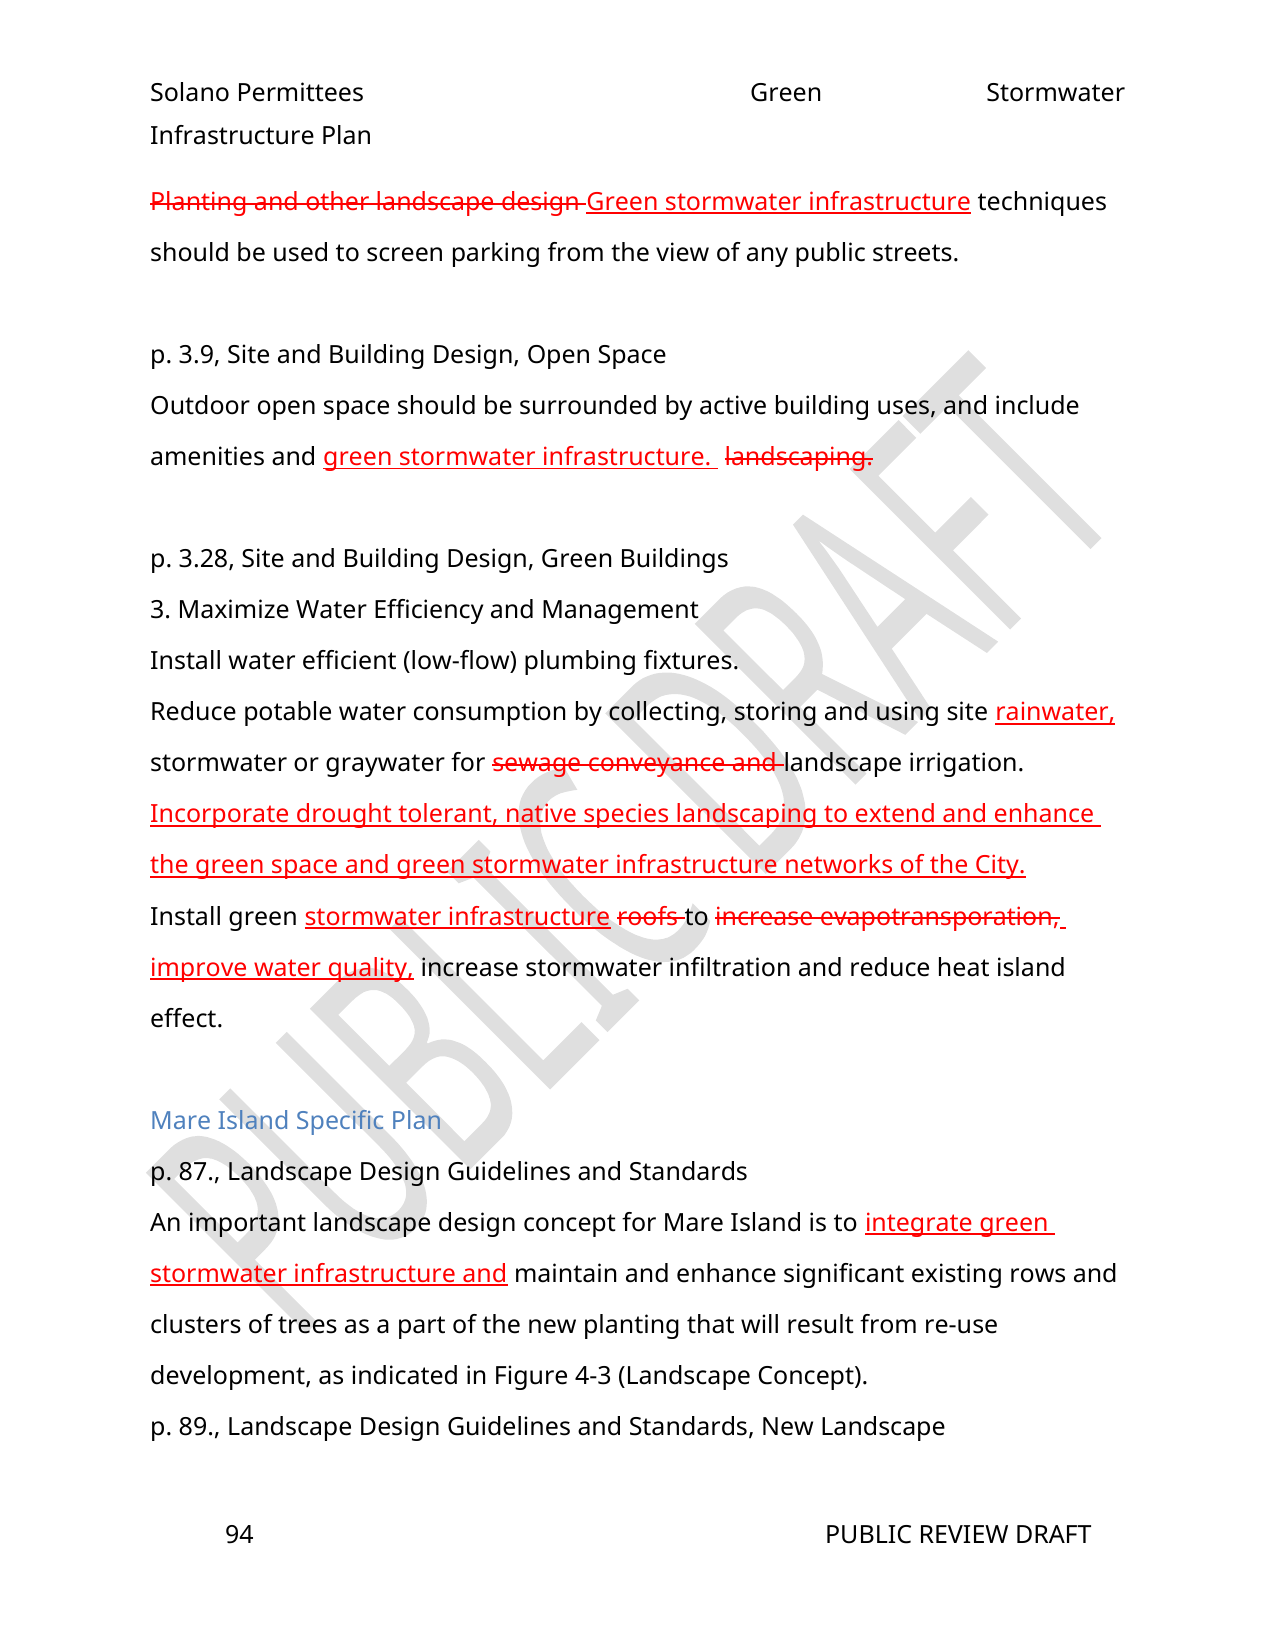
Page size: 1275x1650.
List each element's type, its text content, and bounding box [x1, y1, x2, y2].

text Incorporate drought tolerant, native species landscaping to extend and enhance the green space and green stormwater infrastructure networks of the City. [150, 796, 1125, 881]
text An important landscape design concept for Mare Island is to integrate green stormwater infrastructure and maintain and enhance significant existing rows and clusters of trees as a part of the new planting that will result from re-use development, as indicated in Figure 4-3 (Landscape Concept). [150, 1204, 1125, 1392]
text Reduce potable water consumption by collecting, storing and using site rainwater, stormwater or graywater for sewage conveyance and landscape irrigation. [150, 694, 1125, 779]
text 3. Maximize Water Efficiency and Management [150, 592, 1125, 626]
text p. 3.9, Site and Building Design, Open Space [150, 337, 1125, 371]
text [150, 184, 1125, 269]
text p. 3.28, Site and Building Design, Green Buildings [150, 541, 1125, 575]
text Install green stormwater infrastructure roofs to increase evapotransporation, improve water quality, increase stormwater infiltration and reduce heat island effect. [150, 898, 1125, 1034]
text p. 87., Landscape Design Guidelines and Standards [150, 1153, 1125, 1187]
text Mare Island Specific Plan [150, 1102, 1125, 1136]
text Install water efficient (low-flow) plumbing fixtures. [150, 643, 1125, 677]
text Outdoor open space should be surrounded by active building uses, and include amenities and green stormwater infrastructure. landscaping. [150, 388, 1125, 473]
text p. 89., Landscape Design Guidelines and Standards, New Landscape [150, 1409, 1125, 1443]
